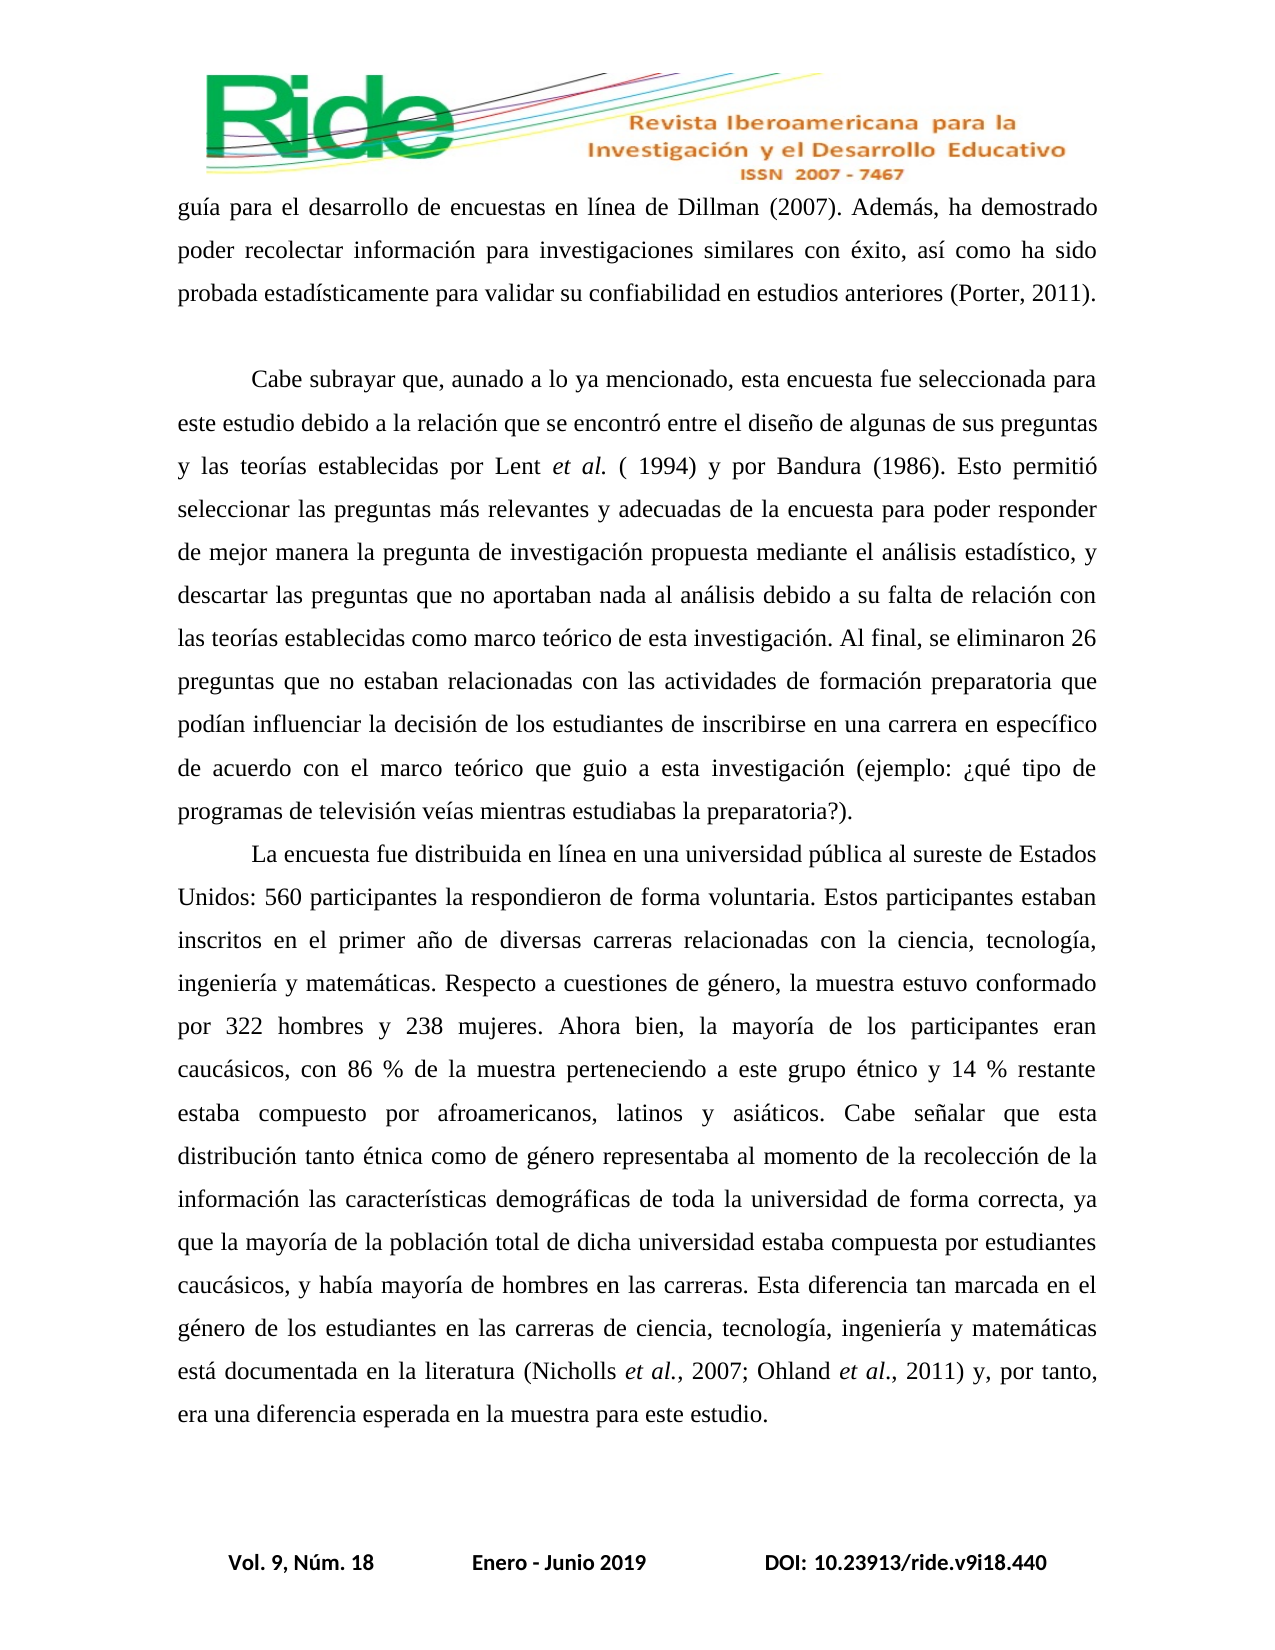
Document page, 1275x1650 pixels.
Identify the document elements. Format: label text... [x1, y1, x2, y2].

text La encuesta fue distribuida en línea en una universidad pública al sureste de Estados Unidos: 560 participantes la respondieron de forma voluntaria. Estos participantes estaban inscritos en el primer año de diversas carreras relacionadas con la ciencia, tecnología, ingeniería y matemáticas. Respecto a cuestiones de género, la muestra estuvo conformado por 322 hombres y 238 mujeres. Ahora bien, la mayoría de los participantes eran caucásicos, con 86 % de la muestra perteneciendo a este grupo étnico y 14 % restante estaba compuesto por afroamericanos, latinos y asiáticos. Cabe señalar que esta distribución tanto étnica como de género representaba al momento de la recolección de la información las características demográficas de toda la universidad de forma correcta, ya que la mayoría de la población total de dicha universidad estaba compuesta por estudiantes caucásicos, y había mayoría de hombres en las carreras. Esta diferencia tan marcada en el género de los estudiantes en las carreras de ciencia, tecnología, ingeniería y matemáticas está documentada en la literatura (Nicholls et al., 2007; Ohland et al., 2011) y, por tanto, era una diferencia esperada en la muestra para este estudio. [177, 839, 1098, 1428]
text Cabe subrayar que, aunado a lo ya mencionado, esta encuesta fue seleccionada para este estudio debido a la relación que se encontró entre el diseño de algunas de sus preguntas y las teorías establecidas por Lent et al. ( 1994) y por Bandura (1986). Esto permitió seleccionar las preguntas más relevantes y adecuadas de la encuesta para poder responder de mejor manera la pregunta de investigación propuesta mediante el análisis estadístico, y descartar las preguntas que no aportaban nada al análisis debido a su falta de relación con las teorías establecidas como marco teórico de esta investigación. Al final, se eliminaron 26 preguntas que no estaban relacionadas con las actividades de formación preparatoria que podían influenciar la decisión de los estudiantes de inscribirse en una carrera en específico de acuerdo con el marco teórico que guio a esta investigación (ejemplo: ¿qué tipo de programas de televisión veías mientras estudiabas la preparatoria?). [177, 364, 1098, 824]
picture [206, 73, 1069, 184]
